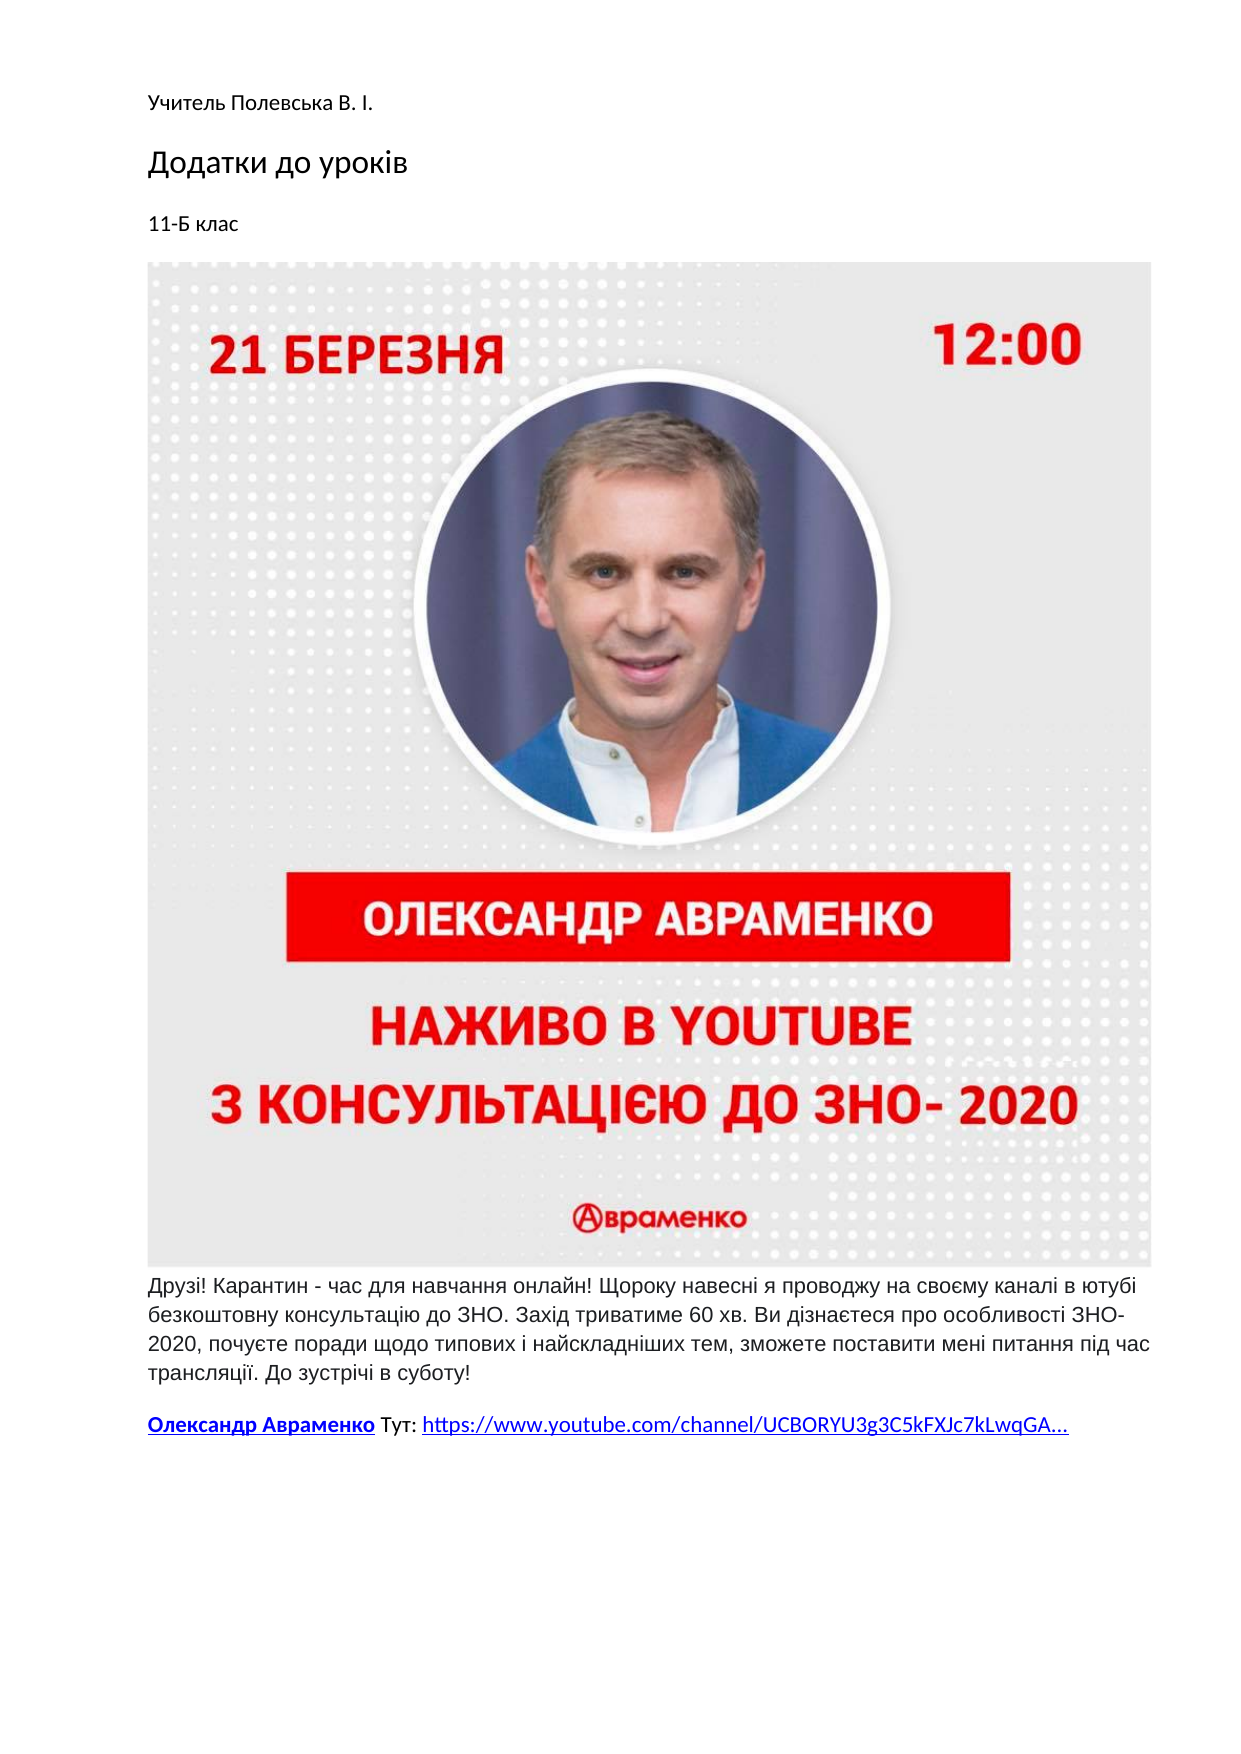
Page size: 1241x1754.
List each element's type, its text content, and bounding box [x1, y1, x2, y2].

text Додатки до уроків [148, 142, 1152, 182]
text Друзі! Карантин - час для навчання онлайн! Щороку навесні я проводжу на своєму каналі в ютубі безкоштовну консультацію до ЗНО. Захід триватиме 60 хв. Ви дізнаєтеся про особливості ЗНО-2020, почуєте поради щодо типових і найскладніших тем, зможете поставити мені питання під час трансляції. До зустрічі в суботу! [148, 1270, 1152, 1385]
text Олександр Авраменко Тут: https://www.youtube.com/channel/UCBORYU3g3C5kFXJc7kLwqGA... [148, 1410, 1152, 1438]
picture [147, 262, 1152, 1270]
text Учитель Полевська В. І. [148, 88, 1152, 117]
text 11-Б клас [148, 209, 1152, 237]
